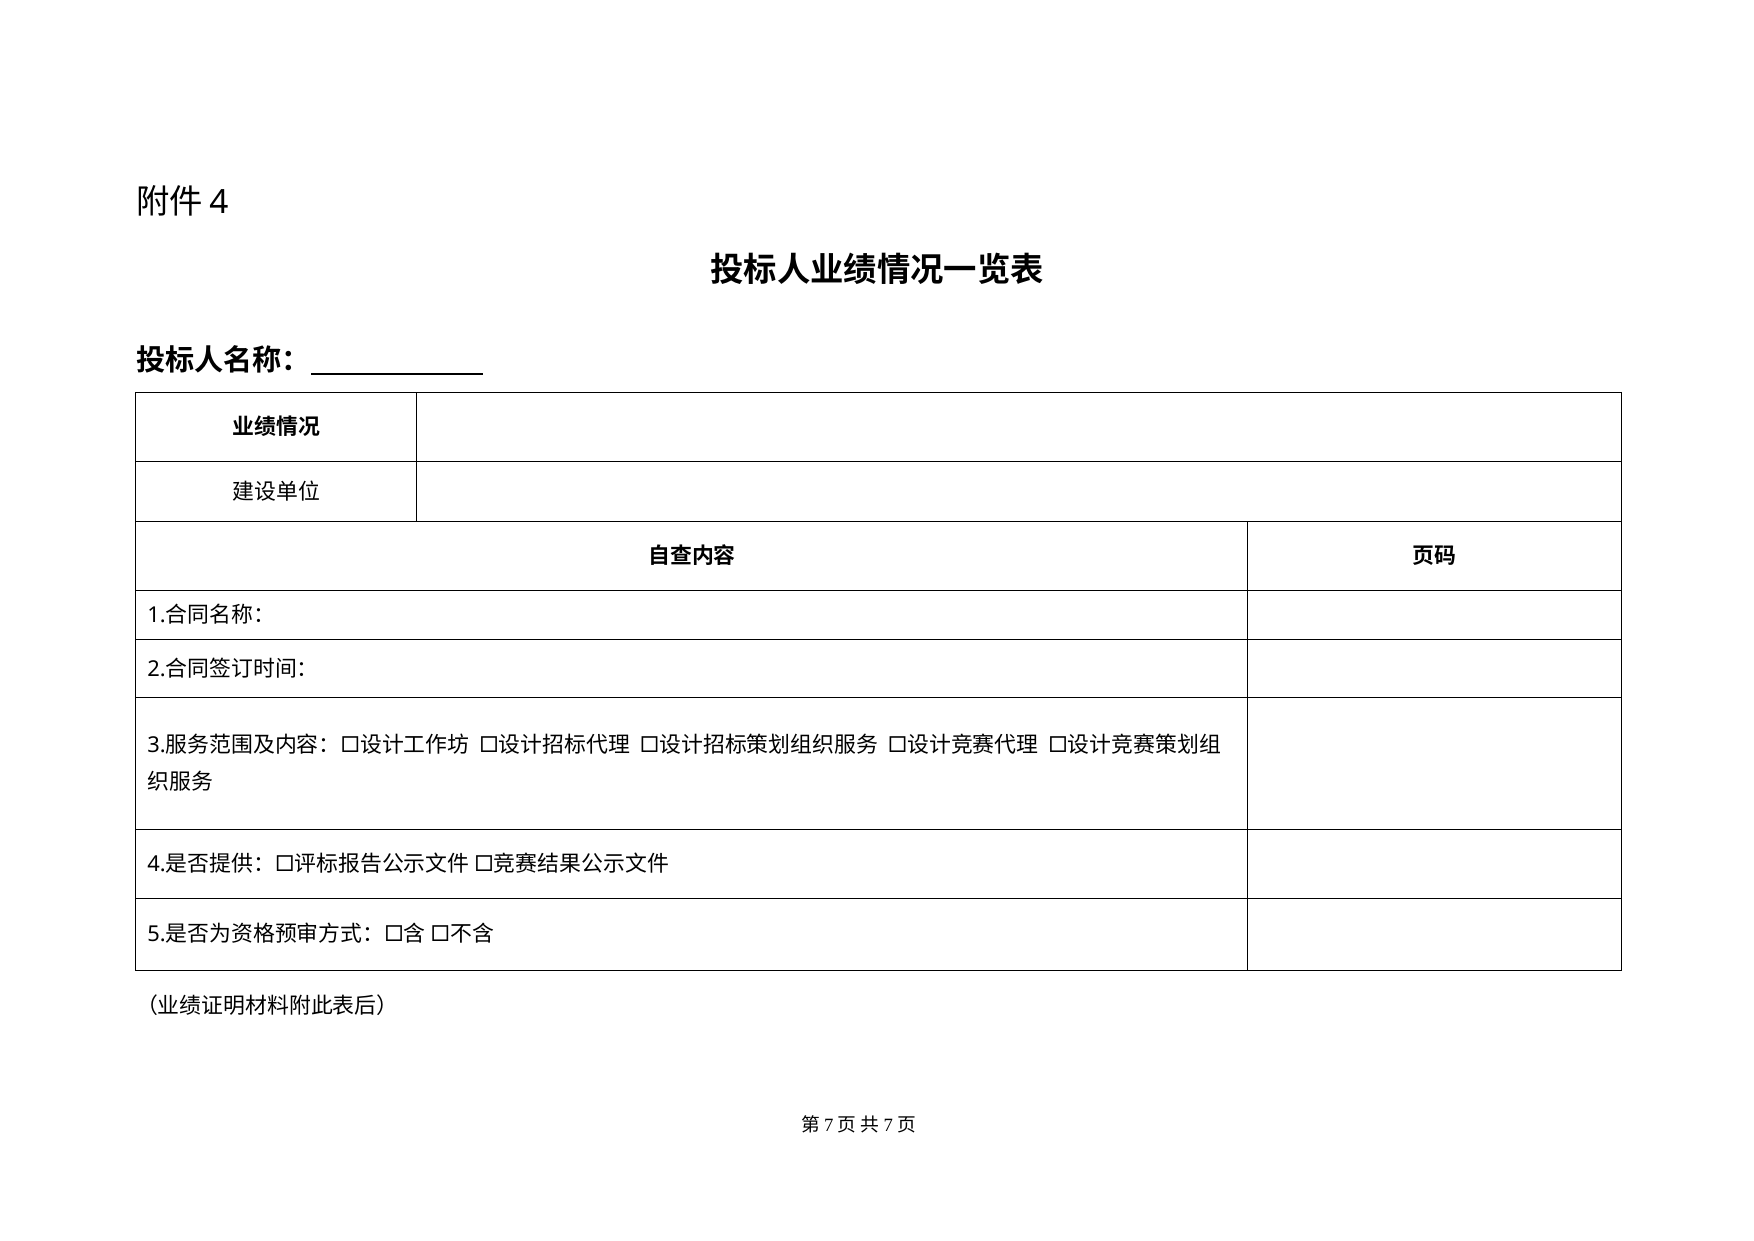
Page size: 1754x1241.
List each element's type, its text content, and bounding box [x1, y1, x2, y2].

text 附件4 [136, 166, 1618, 233]
table_cell [1248, 830, 1621, 898]
table_cell 3.服务范围及内容：设计工作坊 设计招标代理 设计招标策划组织服务 设计竞赛代理 设计竞赛策划组织服务 [136, 698, 1247, 829]
text 投标人名称： [136, 337, 1618, 379]
table_cell [1248, 698, 1621, 829]
table_cell 自查内容 [136, 522, 1247, 590]
table_cell [1248, 640, 1621, 697]
text 投标人业绩情况一览表 [136, 233, 1618, 300]
table_cell [417, 462, 1621, 521]
table_cell 建设单位 [136, 462, 416, 521]
table_cell 4.是否提供：评标报告公示文件 竞赛结果公示文件 [136, 830, 1247, 898]
table_cell 1.合同名称： [136, 591, 1247, 638]
table_header [417, 393, 1621, 461]
table_cell 页码 [1248, 522, 1621, 590]
text （业绩证明材料附此表后） [136, 987, 1618, 1021]
table_header 业绩情况 [136, 393, 416, 461]
table_cell [1248, 899, 1621, 969]
table_cell [1248, 591, 1621, 638]
table_cell 5.是否为资格预审方式：含 不含 [136, 899, 1247, 969]
table_cell 2.合同签订时间： [136, 640, 1247, 697]
